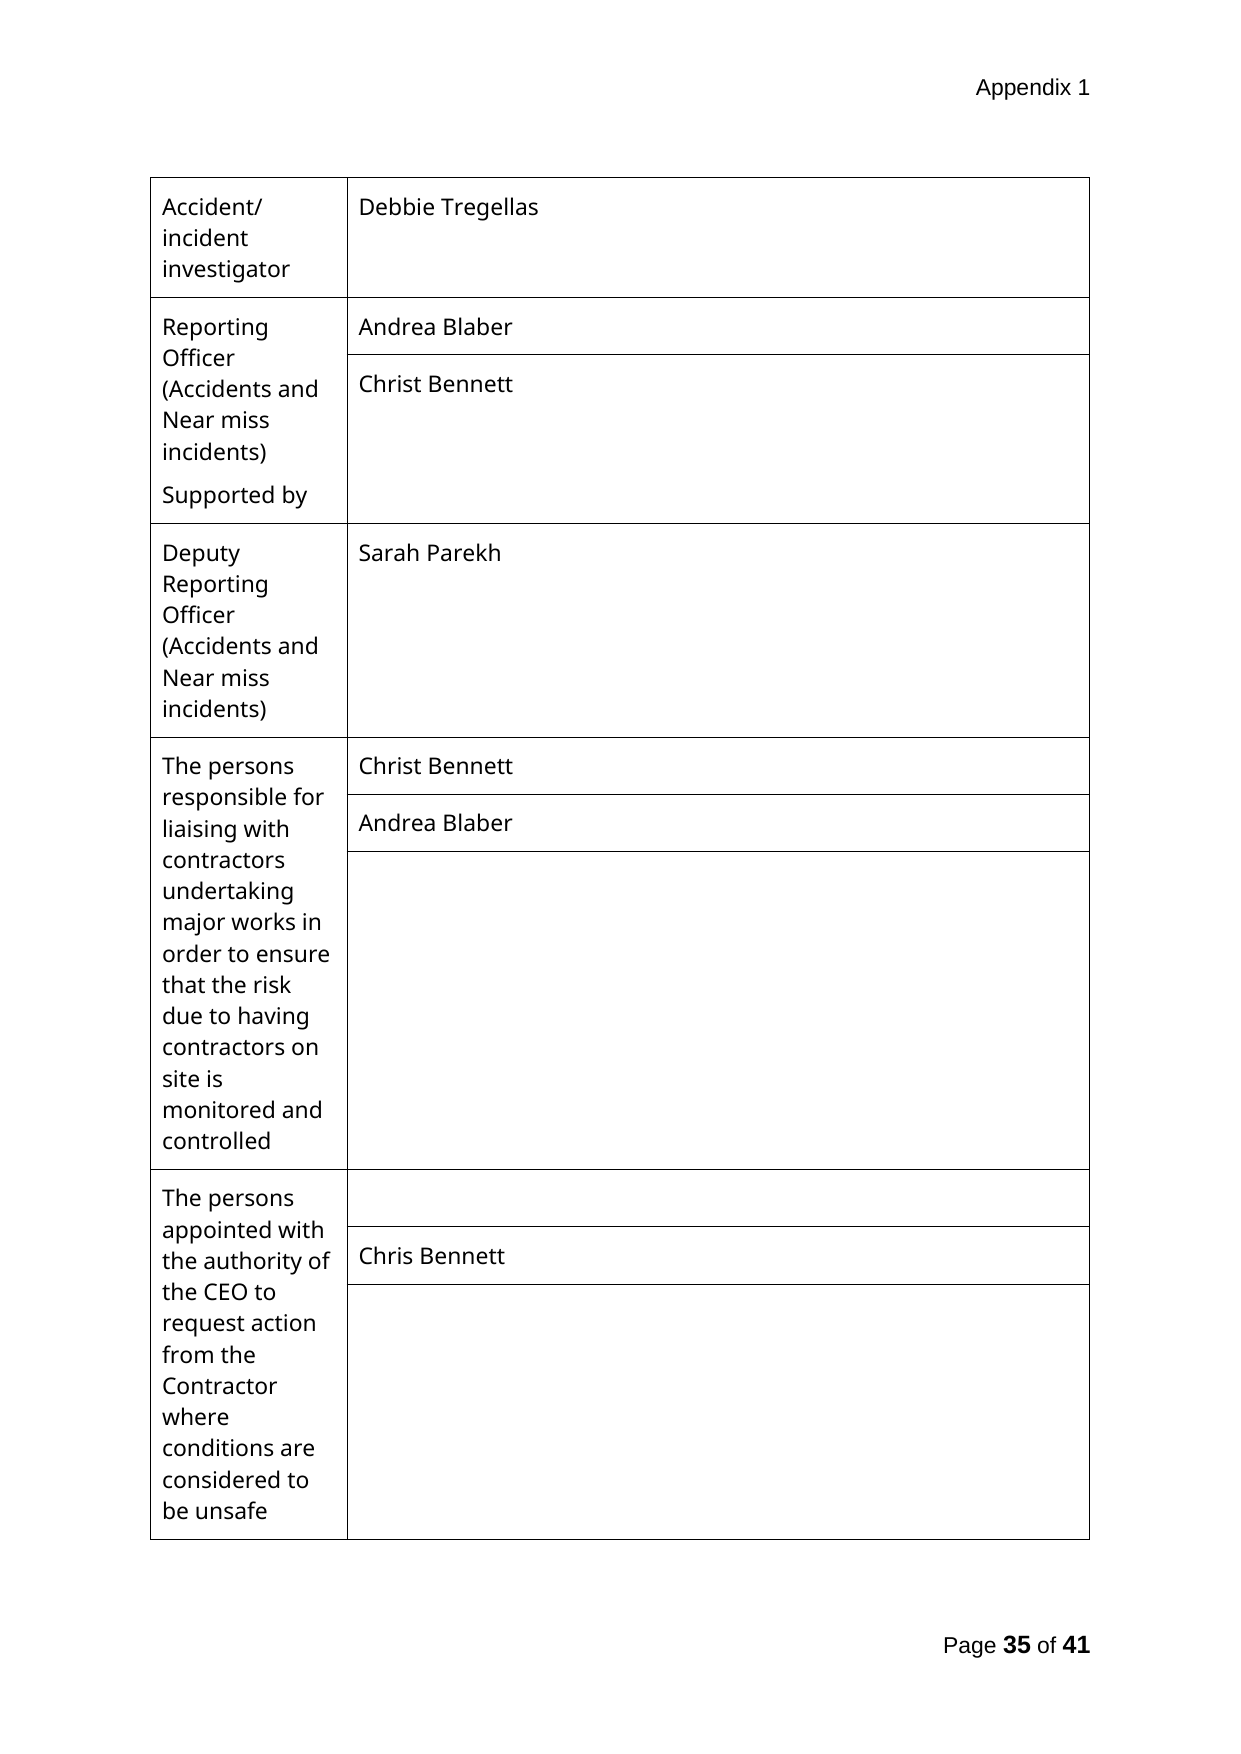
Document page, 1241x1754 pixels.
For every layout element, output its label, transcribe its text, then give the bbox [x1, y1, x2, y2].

table_cell [348, 1285, 1089, 1539]
table_cell The persons appointed with the authority of the CEO to request action from the Contractor where conditions are considered to be unsafe [151, 1170, 347, 1539]
table_cell Deputy Reporting Officer (Accidents and Near miss incidents) [151, 524, 347, 737]
table_cell Accident/incident investigator [151, 178, 347, 297]
table_cell [348, 1170, 1089, 1226]
table_cell Debbie Tregellas [348, 178, 1089, 297]
table_cell Sarah Parekh [348, 524, 1089, 737]
table_cell [348, 852, 1089, 1169]
table_cell Andrea Blaber [348, 298, 1089, 354]
table_cell Christ Bennett [348, 355, 1089, 523]
table_cell Andrea Blaber [348, 795, 1089, 851]
table_cell The persons responsible for liaising with contractors undertaking major works in order to ensure that the risk due to having contractors on site is monitored and controlled [151, 738, 347, 1169]
table_cell Chris Bennett [348, 1227, 1089, 1283]
table_cell Reporting Officer (Accidents and Near miss incidents) Supported by [151, 298, 347, 523]
table_cell Christ Bennett [348, 738, 1089, 794]
